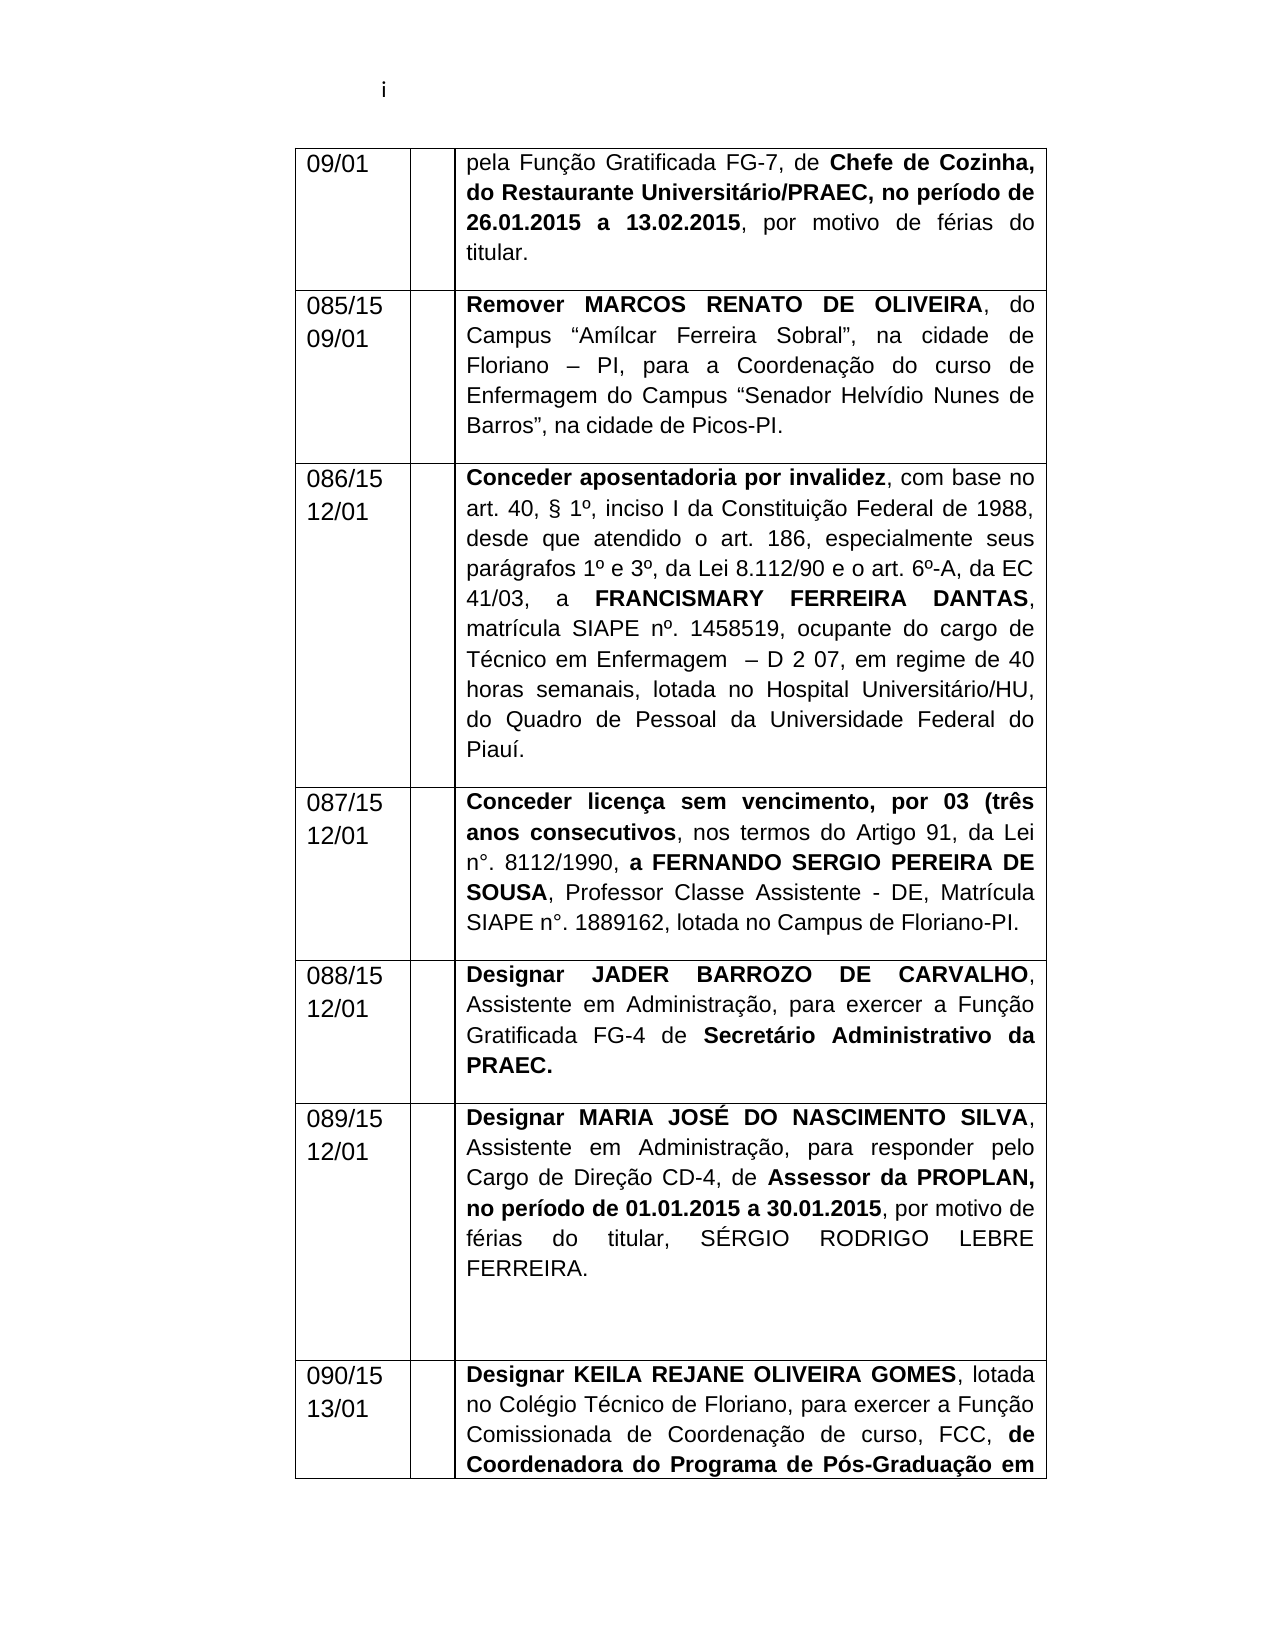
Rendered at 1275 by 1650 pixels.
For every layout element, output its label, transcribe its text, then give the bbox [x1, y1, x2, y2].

table_cell 084/15 09/01 [296, 149, 410, 290]
table_cell [411, 788, 454, 960]
table_cell 088/15 12/01 [296, 961, 410, 1103]
table_cell [411, 1104, 454, 1360]
table_cell Designar JADER BARROZO DE CARVALHO, Assistente em Administração, para exercer a Função Gratificada FG-4 de Secretário Administrativo da PRAEC. [456, 961, 1046, 1103]
table_cell Conceder aposentadoria por invalidez, com base no art. 40, § 1º, inciso I da Constituição Federal de 1988, desde que atendido o art. 186, especialmente seus parágrafos 1º e 3º, da Lei 8.112/90 e o art. 6º-A, da EC 41/03, a FRANCISMARY FERREIRA DANTAS, matrícula SIAPE nº. 1458519, ocupante do cargo de Técnico em Enfermagem – D 2 07, em regime de 40 horas semanais, lotada no Hospital Universitário/HU, do Quadro de Pessoal da Universidade Federal do Piauí. [456, 464, 1046, 787]
table_cell Designar MARIA JOSÉ DO NASCIMENTO SILVA, Assistente em Administração, para responder pelo Cargo de Direção CD-4, de Assessor da PROPLAN, no período de 01.01.2015 a 30.01.2015, por motivo de férias do titular, SÉRGIO RODRIGO LEBRE FERREIRA. [456, 1104, 1046, 1360]
table_cell Conceder licença sem vencimento, por 03 (três anos consecutivos, nos termos do Artigo 91, da Lei n°. 8112/1990, a FERNANDO SERGIO PEREIRA DE SOUSA, Professor Classe Assistente - DE, Matrícula SIAPE n°. 1889162, lotada no Campus de Floriano-PI. [456, 788, 1046, 960]
table_cell [411, 291, 454, 463]
table_cell Remover MARCOS RENATO DE OLIVEIRA, do Campus “Amílcar Ferreira Sobral”, na cidade de Floriano – PI, para a Coordenação do curso de Enfermagem do Campus “Senador Helvídio Nunes de Barros”, na cidade de Picos-PI. [456, 291, 1046, 463]
table_cell 090/15 13/01 [296, 1361, 410, 1478]
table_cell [456, 149, 1046, 290]
table_cell [411, 961, 454, 1103]
table_cell [411, 464, 454, 787]
table_cell 087/15 12/01 [296, 788, 410, 960]
table_cell [411, 149, 454, 290]
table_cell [456, 1361, 1046, 1478]
table_cell 089/15 12/01 [296, 1104, 410, 1360]
table_cell [411, 1361, 454, 1478]
table_cell 086/15 12/01 [296, 464, 410, 787]
table_cell 085/15 09/01 [296, 291, 410, 463]
